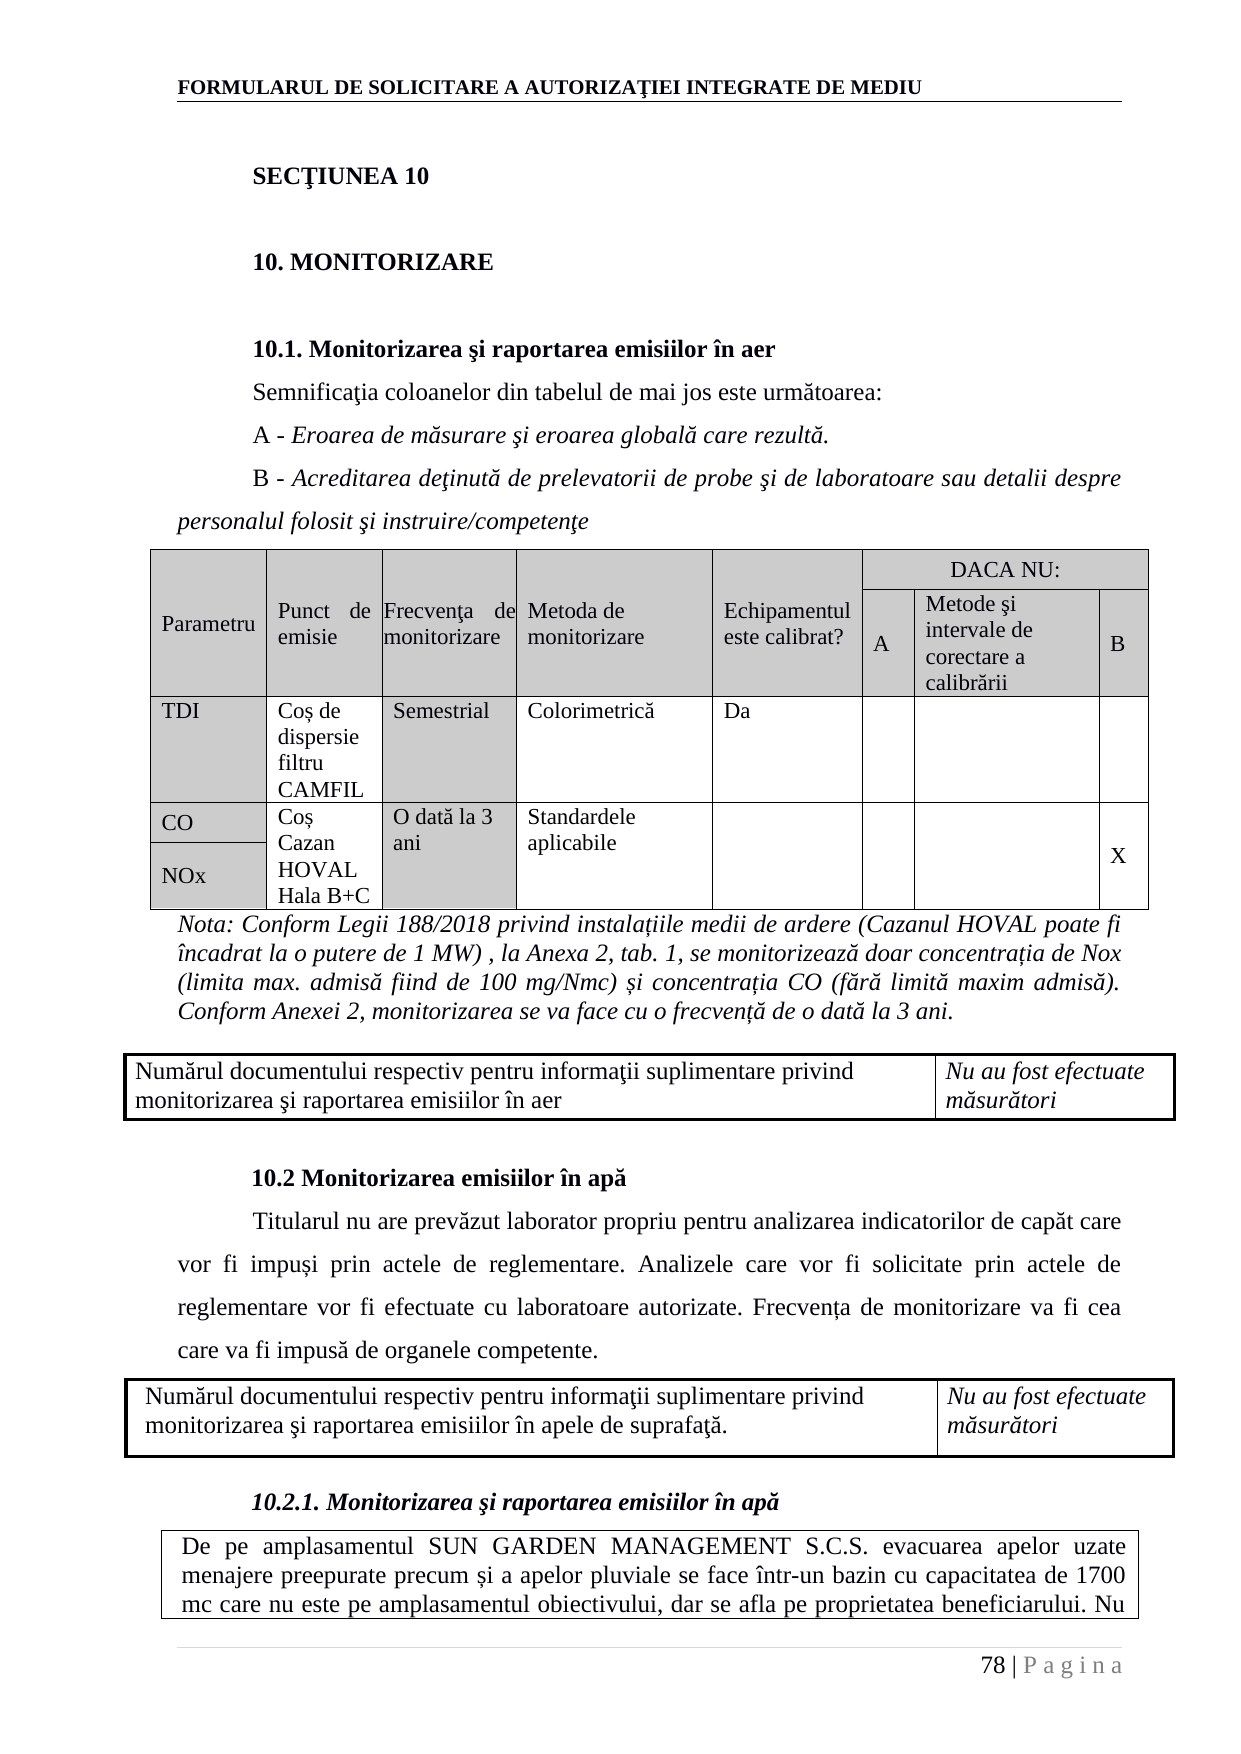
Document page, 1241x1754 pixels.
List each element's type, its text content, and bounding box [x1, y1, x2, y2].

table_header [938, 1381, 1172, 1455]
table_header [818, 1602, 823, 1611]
text Semnificaţia coloanelor din tabelul de mai jos este următoarea: [177, 377, 1122, 406]
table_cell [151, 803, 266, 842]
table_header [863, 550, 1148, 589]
text Nota: Conform Legii 188/2018 privind instalațiile medii de ardere (Cazanul HOVAL poate fi încadrat la o putere de 1 MW) , la Anexa 2, tab. 1, se monitorizează doar concentrația de Nox (limita max. admisă fiind de 100 mg/Nmc) și concentrația CO (fără limită maxim admisă). Conform Anexei 2, monitorizarea se va face cu o frecvență de o dată la 3 ani. [177, 910, 1122, 1024]
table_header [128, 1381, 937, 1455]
text B - Acreditarea deţinută de prelevatorii de probe şi de laboratoare sau detalii despre personalul folosit şi instruire/competenţe [177, 463, 1122, 535]
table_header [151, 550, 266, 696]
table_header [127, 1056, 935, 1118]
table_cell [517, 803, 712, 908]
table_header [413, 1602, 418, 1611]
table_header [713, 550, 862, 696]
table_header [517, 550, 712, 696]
text 10. MONITORIZARE [177, 247, 1122, 276]
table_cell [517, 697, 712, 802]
text 10.1. Monitorizarea şi raportarea emisiilor în aer [177, 334, 1122, 362]
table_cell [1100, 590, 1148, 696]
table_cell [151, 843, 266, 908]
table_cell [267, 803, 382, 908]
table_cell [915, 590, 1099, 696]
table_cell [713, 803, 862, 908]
text Titularul nu are prevăzut laborator propriu pentru analizarea indicatorilor de capăt care vor fi impuși prin actele de reglementare. Analizele care vor fi solicitate prin actele de reglementare vor fi efectuate cu laboratoare autorizate. Frecvența de monitorizare va fi cea care va fi impusă de organele competente. [177, 1206, 1122, 1364]
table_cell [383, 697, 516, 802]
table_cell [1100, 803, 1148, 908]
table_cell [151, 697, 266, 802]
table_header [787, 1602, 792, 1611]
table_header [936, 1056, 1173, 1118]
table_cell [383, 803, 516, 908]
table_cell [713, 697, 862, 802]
text SECŢIUNEA 10 [177, 161, 1122, 190]
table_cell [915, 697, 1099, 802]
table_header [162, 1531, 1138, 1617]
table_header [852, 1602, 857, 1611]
text 10.2 Monitorizarea emisiilor în apă [177, 1163, 1122, 1191]
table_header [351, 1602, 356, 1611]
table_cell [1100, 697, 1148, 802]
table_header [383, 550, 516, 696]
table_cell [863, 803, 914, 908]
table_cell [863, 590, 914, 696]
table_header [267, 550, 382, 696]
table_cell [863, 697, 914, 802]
text 10.2.1. Monitorizarea şi raportarea emisiilor în apă [177, 1487, 1122, 1516]
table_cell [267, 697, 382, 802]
text A - Eroarea de măsurare şi eroarea globală care rezultă. [177, 420, 1122, 449]
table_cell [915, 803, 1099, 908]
